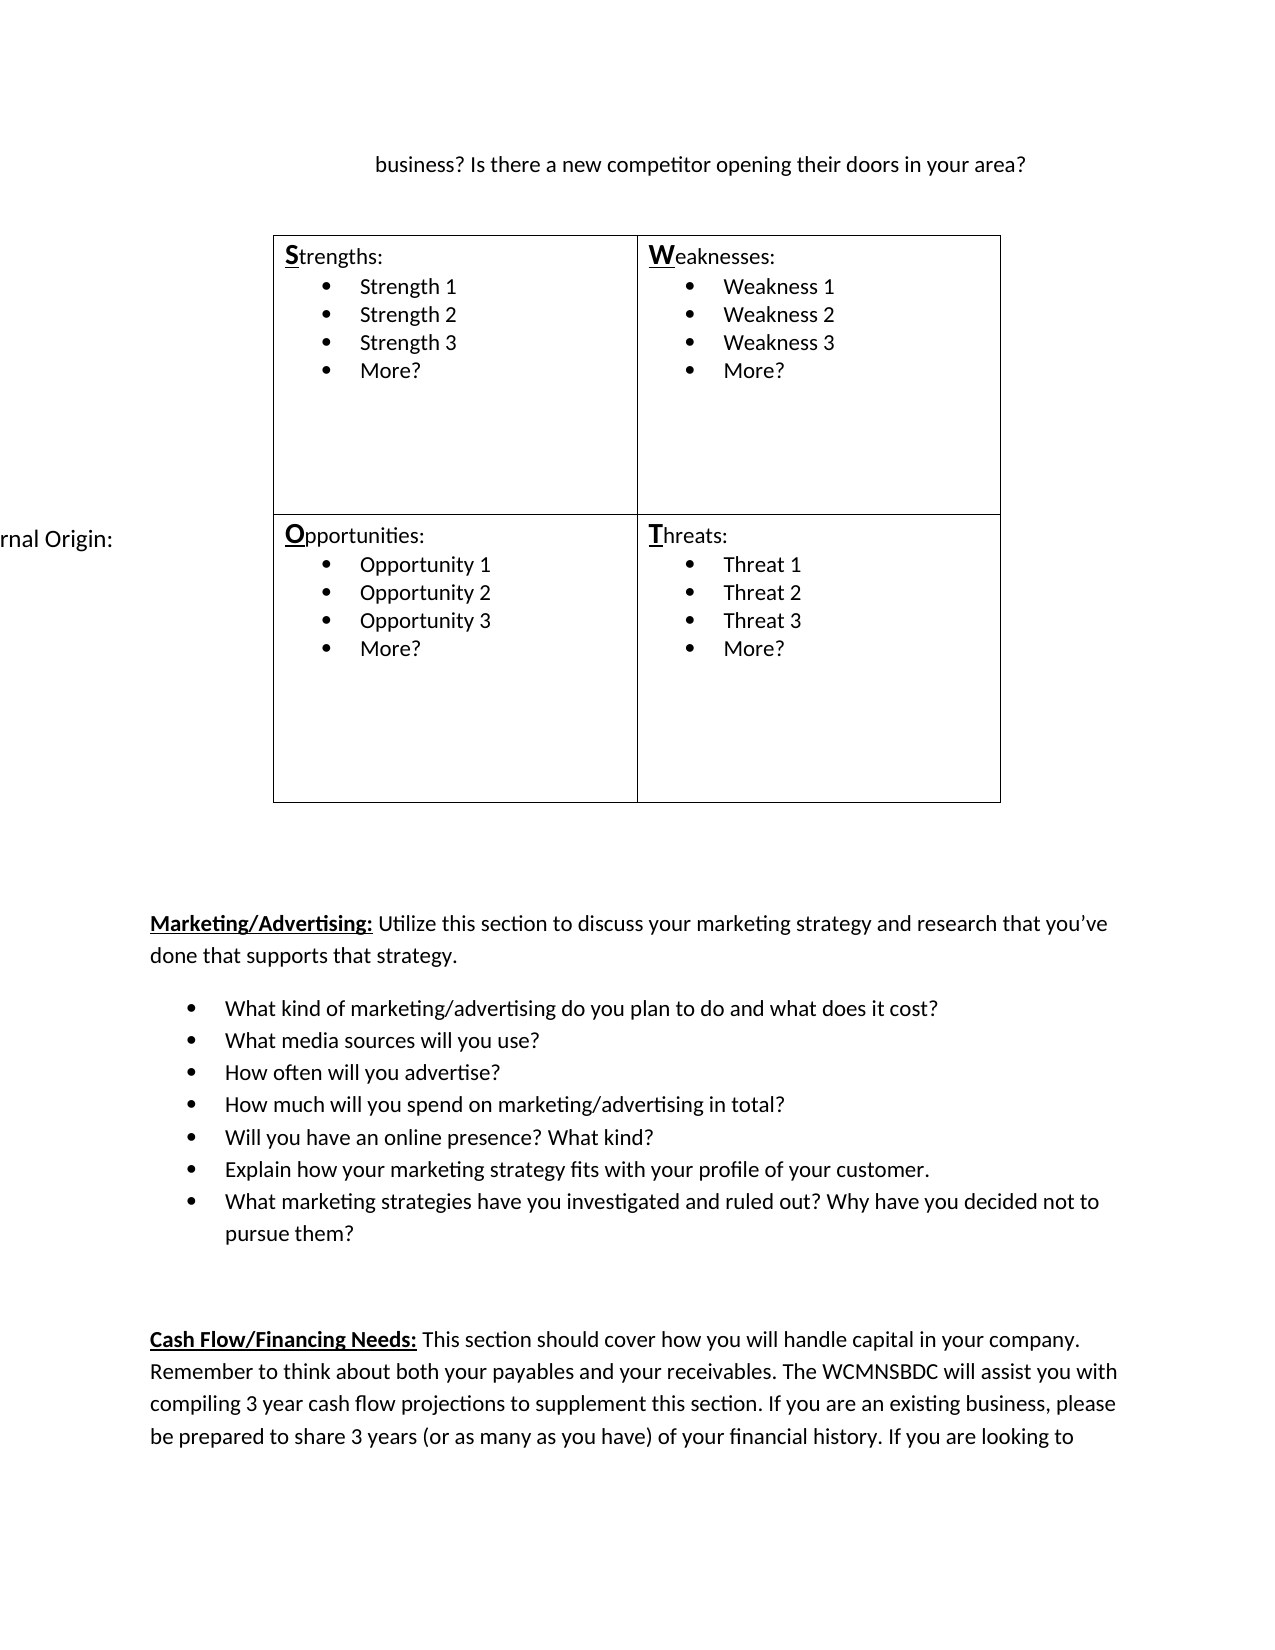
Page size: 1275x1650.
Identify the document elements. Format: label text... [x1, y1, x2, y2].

list How much will you spend on marketing/advertising in total? [187, 1090, 1125, 1118]
list What media sources will you use? [187, 1026, 1125, 1054]
list Explain how your marketing strategy fits with your profile of your customer. [187, 1155, 1125, 1183]
table_cell Threats: Threat 1 Threat 2 Threat 3 More? [638, 515, 1000, 802]
text Marketing/Advertising: Utilize this section to discuss your marketing strategy and research that you’ve done that supports that strategy. [150, 909, 1125, 969]
table_cell Opportunities: Opportunity 1 Opportunity 2 Opportunity 3 More? [274, 515, 637, 802]
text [150, 1325, 1125, 1450]
list Will you have an online presence? What kind? [187, 1123, 1125, 1151]
table_header Strengths: Strength 1 Strength 2 Strength 3 More? [274, 236, 637, 514]
list What kind of marketing/advertising do you plan to do and what does it cost? [187, 994, 1125, 1022]
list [337, 150, 1125, 210]
list What marketing strategies have you investigated and ruled out? Why have you decided not to pursue them? [187, 1187, 1125, 1247]
table_header Weaknesses: Weakness 1 Weakness 2 Weakness 3 More? [638, 236, 1000, 514]
list How often will you advertise? [187, 1058, 1125, 1086]
